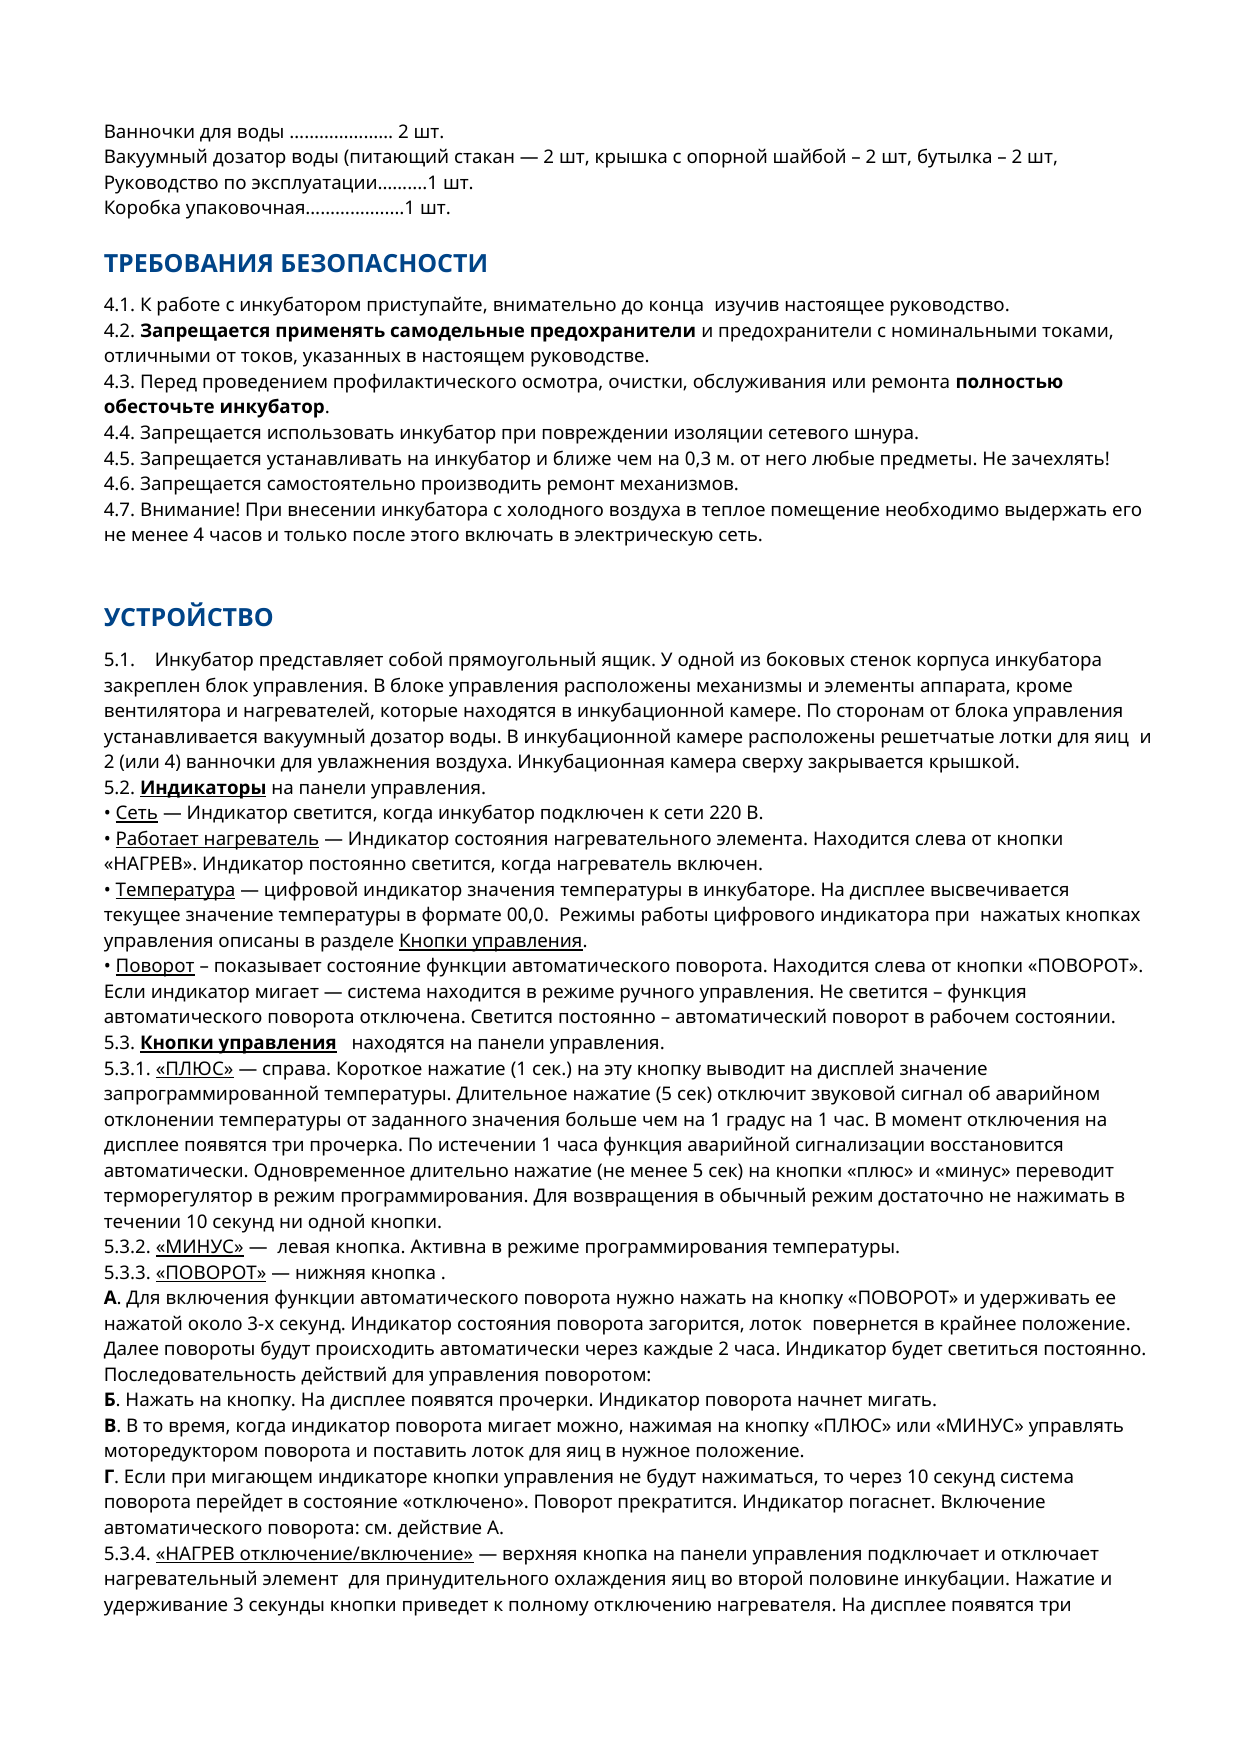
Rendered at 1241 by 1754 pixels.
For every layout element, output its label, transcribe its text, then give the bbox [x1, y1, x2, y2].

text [103, 118, 1152, 220]
text 4.1. К работе с инкубатором приступайте, внимательно до конца изучив настоящее руководство. 4.2. Запрещается применять самодельные предохранители и предохранители с номинальными токами, отличными от токов, указанных в настоящем руководстве. 4.3. Перед проведением профилактического осмотра, очистки, обслуживания или ремонта полностью обесточьте инкубатор. 4.4. Запрещается использовать инкубатор при повреждении изоляции сетевого шнура. 4.5. Запрещается устанавливать на инкубатор и ближе чем на 0,3 м. от него любые предметы. Не зачехлять! 4.6. Запрещается самостоятельно производить ремонт механизмов. 4.7. Внимание! При внесении инкубатора с холодного воздуха в теплое помещение необходимо выдержать его не менее 4 часов и только после этого включать в электрическую сеть. [103, 292, 1152, 575]
text ТРЕБОВАНИЯ БЕЗОПАСНОСТИ [103, 245, 1152, 279]
text УСТРОЙСТВО [103, 600, 1152, 634]
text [103, 647, 1152, 1616]
